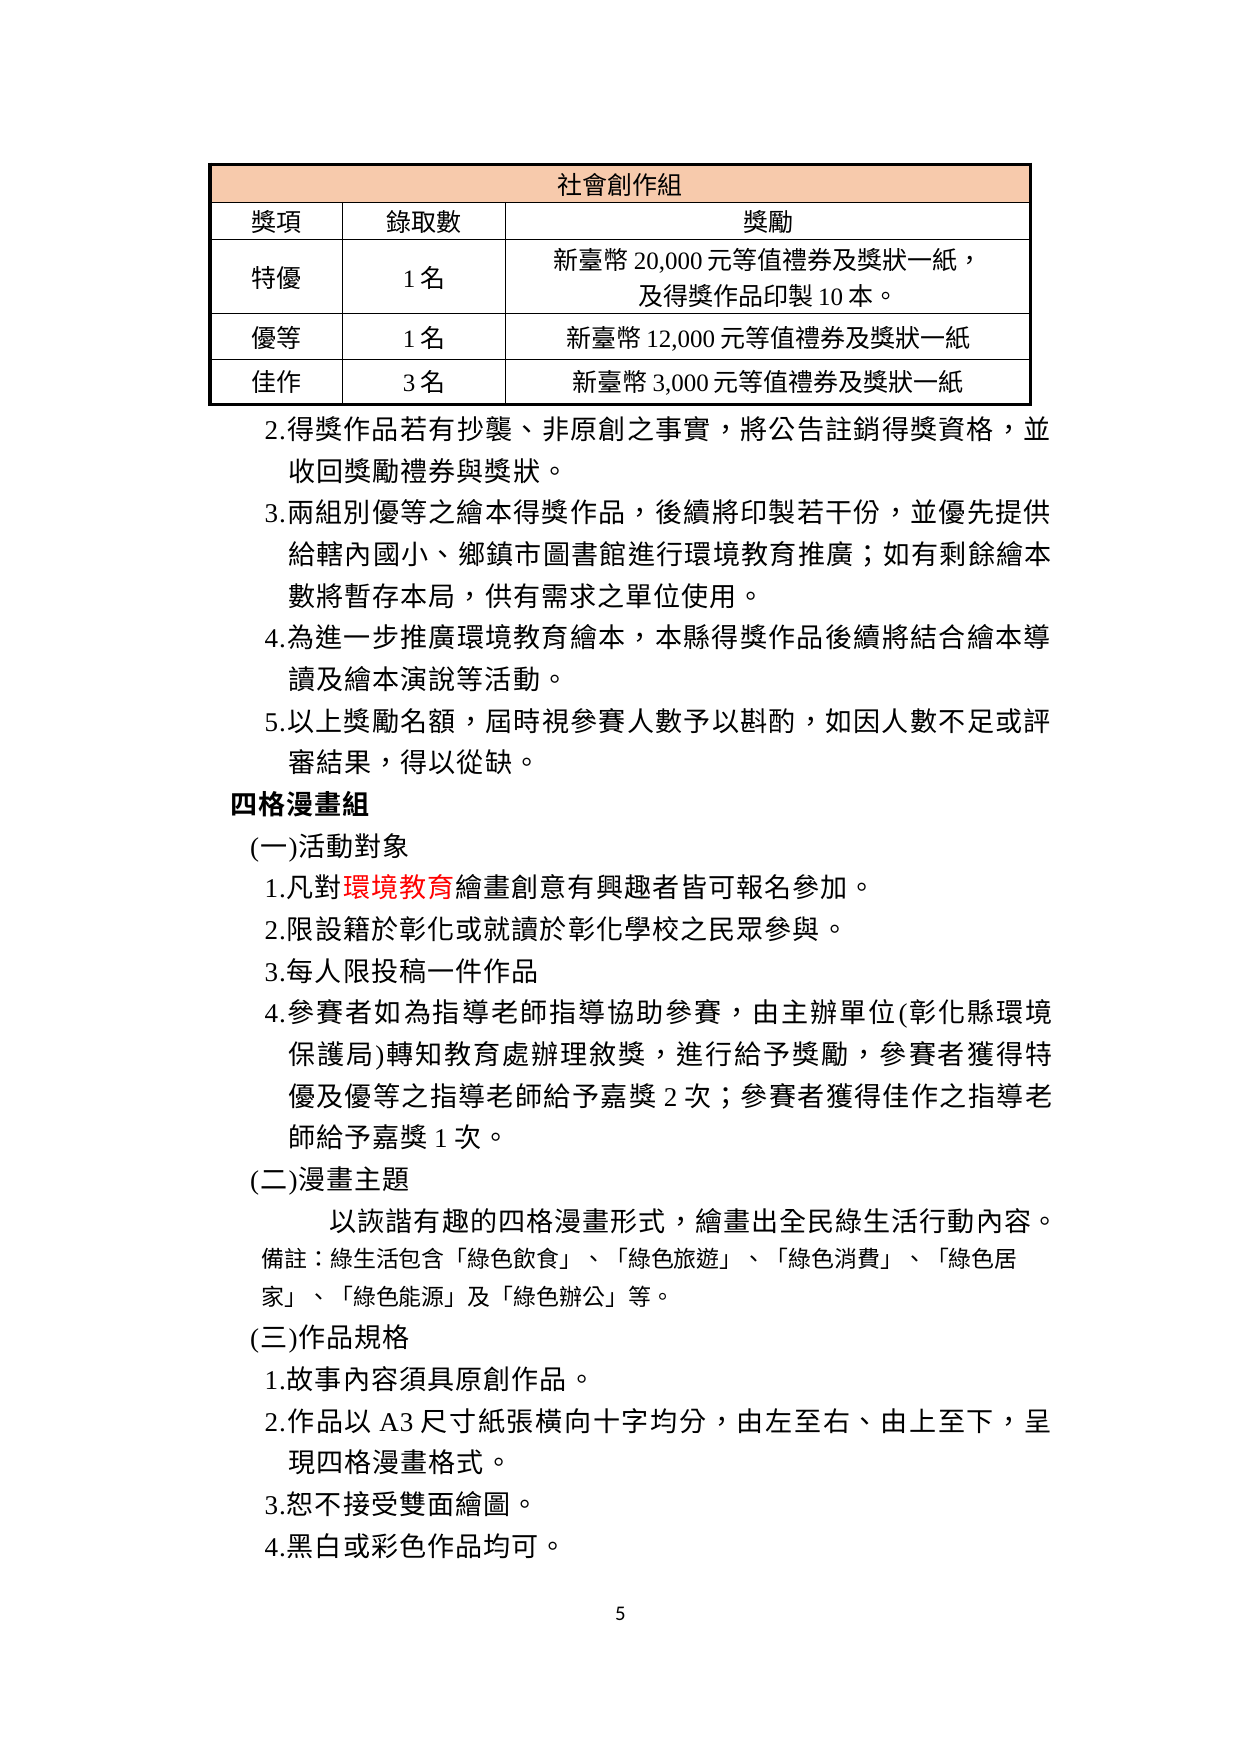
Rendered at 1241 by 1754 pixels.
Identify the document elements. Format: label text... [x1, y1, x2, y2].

table_cell 錄取數 [343, 203, 505, 239]
text (二)漫畫主題 [250, 1156, 1053, 1197]
text 2.得獎作品若有抄襲、非原創之事實，將公告註銷得獎資格，並收回獎勵禮券與獎狀。 [264, 406, 1053, 489]
text 3.兩組別優等之繪本得獎作品，後續將印製若干份，並優先提供給轄內國小、鄉鎮市圖書館進行環境教育推廣；如有剩餘繪本數將暫存本局，供有需求之單位使用。 [264, 489, 1053, 614]
text 2.作品以A3尺寸紙張橫向十字均分，由左至右、由上至下，呈現四格漫畫格式。 [264, 1397, 1053, 1481]
text 四格漫畫組 [230, 781, 1053, 822]
table_cell 優等 [212, 314, 342, 359]
table_header 社會創作組 [212, 166, 1029, 202]
text 5.以上獎勵名額，屆時視參賽人數予以斟酌，如因人數不足或評審結果，得以從缺。 [264, 697, 1053, 781]
text 4.參賽者如為指導老師指導協助參賽，由主辦單位(彰化縣環境保護局)轉知教育處辦理敘獎，進行給予獎勵，參賽者獲得特優及優等之指導老師給予嘉獎2次；參賽者獲得佳作之指導老師給予嘉獎1次。 [264, 989, 1053, 1156]
text 1.凡對環境教育繪畫創意有興趣者皆可報名參加。 [264, 864, 1053, 906]
text 4.黑白或彩色作品均可。 [264, 1522, 1053, 1564]
text 1.故事內容須具原創作品。 [264, 1356, 1053, 1397]
table_cell 佳作 [212, 360, 342, 402]
table_cell 獎項 [212, 203, 342, 239]
text 2.限設籍於彰化或就讀於彰化學校之民眾參與。 [264, 906, 1053, 947]
text 3.恕不接受雙面繪圖。 [264, 1481, 1053, 1522]
text 4.為進一步推廣環境教育繪本，本縣得獎作品後續將結合繪本導讀及繪本演說等活動。 [264, 614, 1053, 697]
text (一)活動對象 [250, 822, 1053, 864]
table_cell 新臺幣12,000元等值禮券及獎狀一紙 [506, 314, 1029, 359]
table_cell 新臺幣3,000元等值禮券及獎狀一紙 [506, 360, 1029, 402]
table_cell 1名 [343, 240, 505, 313]
table_cell 1名 [343, 314, 505, 359]
table_cell 3名 [343, 360, 505, 402]
text 以詼諧有趣的四格漫畫形式，繪畫出全民綠生活行動內容。 [270, 1197, 1053, 1239]
text (三)作品規格 [250, 1314, 1053, 1356]
table_cell 獎勵 [506, 203, 1029, 239]
table_cell 新臺幣20,000元等值禮券及獎狀一紙， 及得獎作品印製10本。 [506, 240, 1029, 313]
text 3.每人限投稿一件作品 [264, 947, 1053, 989]
text 備註：綠生活包含「綠色飲食」、「綠色旅遊」、「綠色消費」、「綠色居家」、「綠色能源」及「綠色辦公」等。 [261, 1239, 1053, 1314]
table_cell 特優 [212, 240, 342, 313]
